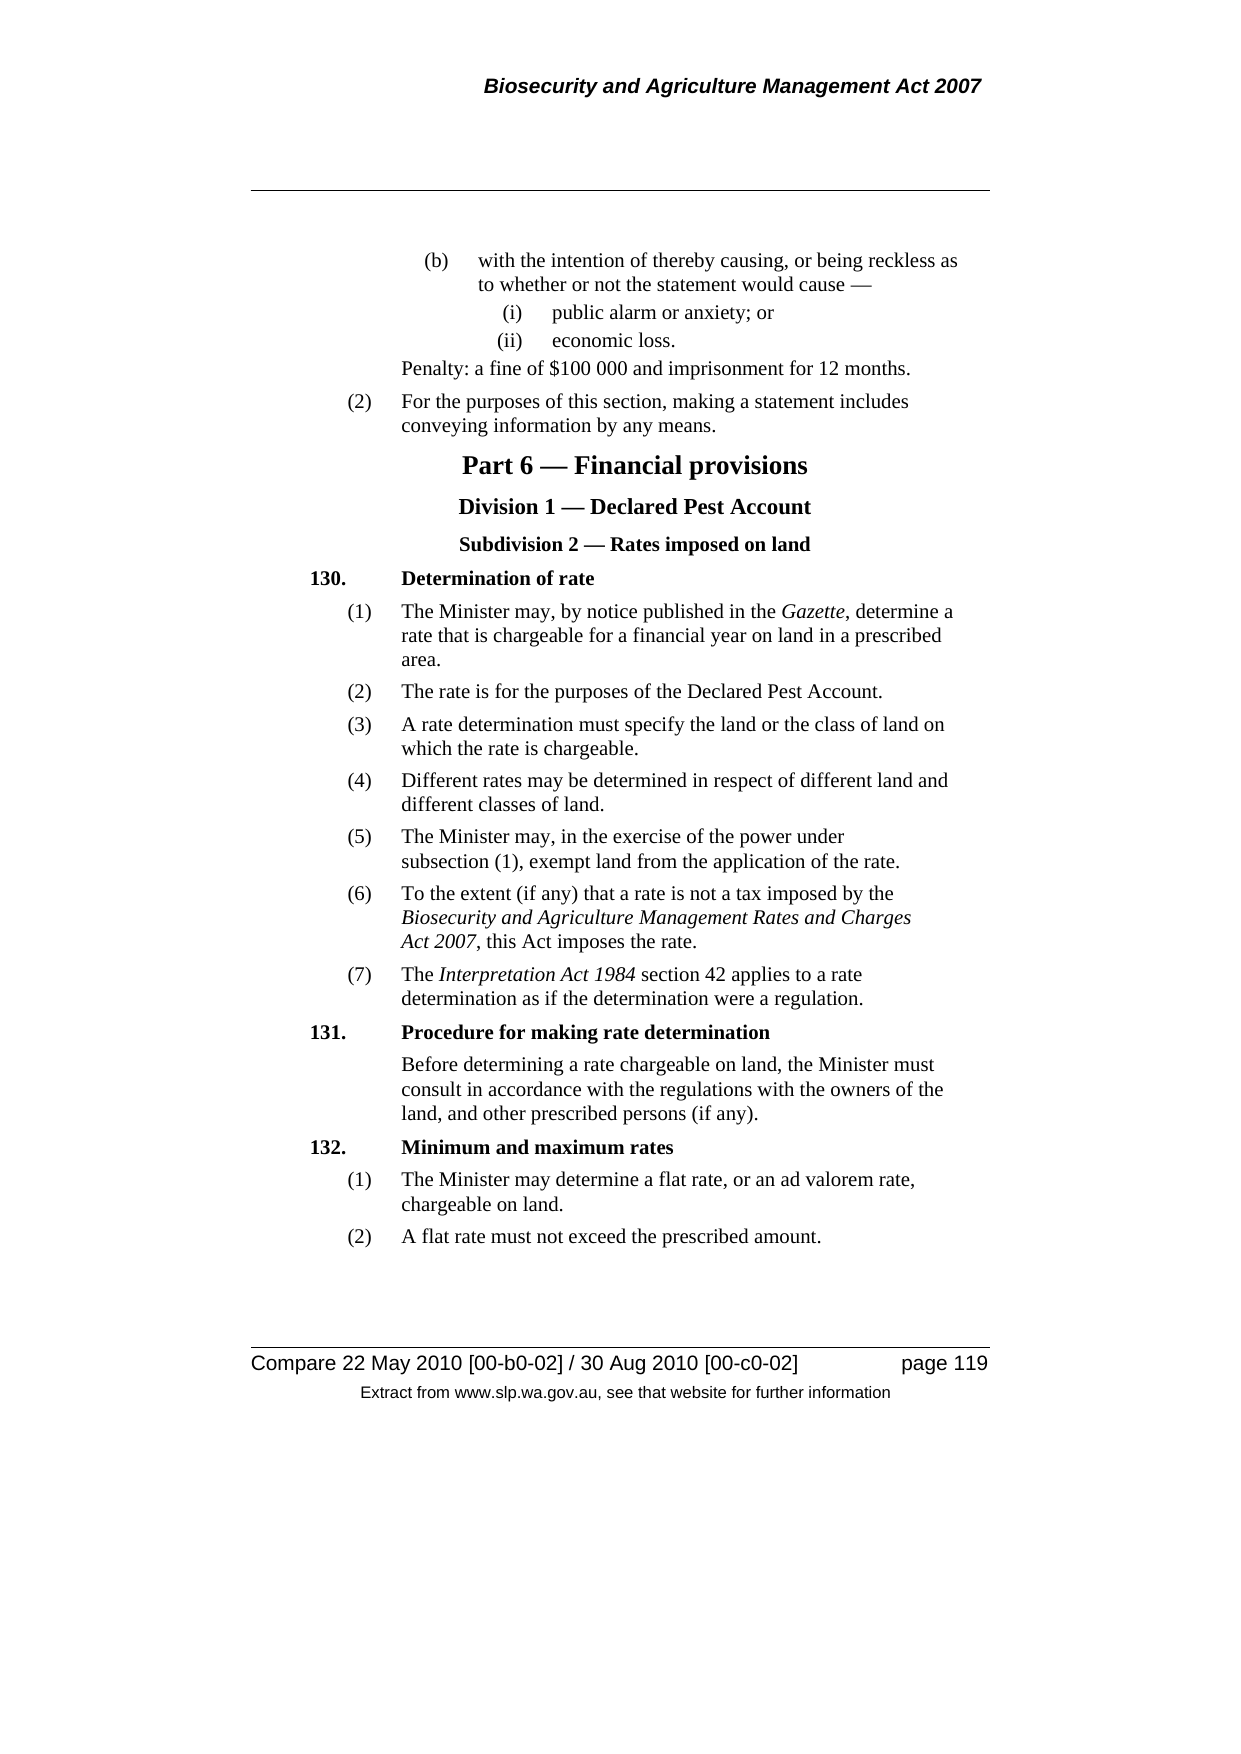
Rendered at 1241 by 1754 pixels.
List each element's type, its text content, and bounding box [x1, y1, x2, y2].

subtitle 130. Determination of rate [309, 566, 960, 590]
text (b) with the intention of thereby causing, or being reckless as to whether or not the statement would cause — [389, 247, 960, 296]
text (3) A rate determination must specify the land or the class of land on which the rate is chargeable. [312, 712, 960, 760]
text (4) Different rates may be determined in respect of different land and different classes of land. [312, 768, 960, 816]
text (i) public alarm or anxiety; or [463, 300, 960, 324]
text (2) For the purposes of this section, making a statement includes conveying information by any means. [312, 389, 960, 437]
subtitle Subdivision 2 — Rates imposed on land [309, 532, 960, 556]
text (1) The Minister may determine a flat rate, or an ad valorem rate, chargeable on land. [312, 1167, 960, 1216]
text (2) The rate is for the purposes of the Declared Pest Account. [312, 679, 960, 703]
text (7) The Interpretation Act 1984 section 42 applies to a rate determination as if the determination were a regulation. [312, 961, 960, 1009]
text (6) To the extent (if any) that a rate is not a tax imposed by the Biosecurity and Agriculture Management Rates and Charges Act 2007, this Act imposes the rate. [312, 881, 960, 953]
text (5) The Minister may, in the exercise of the power under subsection (1), exempt land from the application of the rate. [312, 824, 960, 873]
text Penalty: a fine of $100 000 and imprisonment for 12 months. [336, 356, 960, 380]
subtitle Division 1 — Declared Pest Account [309, 493, 960, 519]
text Before determining a rate chargeable on land, the Minister must consult in accordance with the regulations with the owners of the land, and other prescribed persons (if any). [312, 1052, 960, 1124]
text (ii) economic loss. [463, 328, 960, 352]
subtitle 131. Procedure for making rate determination [309, 1020, 960, 1044]
text (2) A flat rate must not exceed the prescribed amount. [312, 1224, 960, 1248]
text (1) The Minister may, by notice published in the Gazette, determine a rate that is chargeable for a financial year on land in a prescribed area. [312, 599, 960, 671]
subtitle 132. Minimum and maximum rates [309, 1135, 960, 1159]
subtitle Part 6 — Financial provisions [309, 449, 960, 480]
